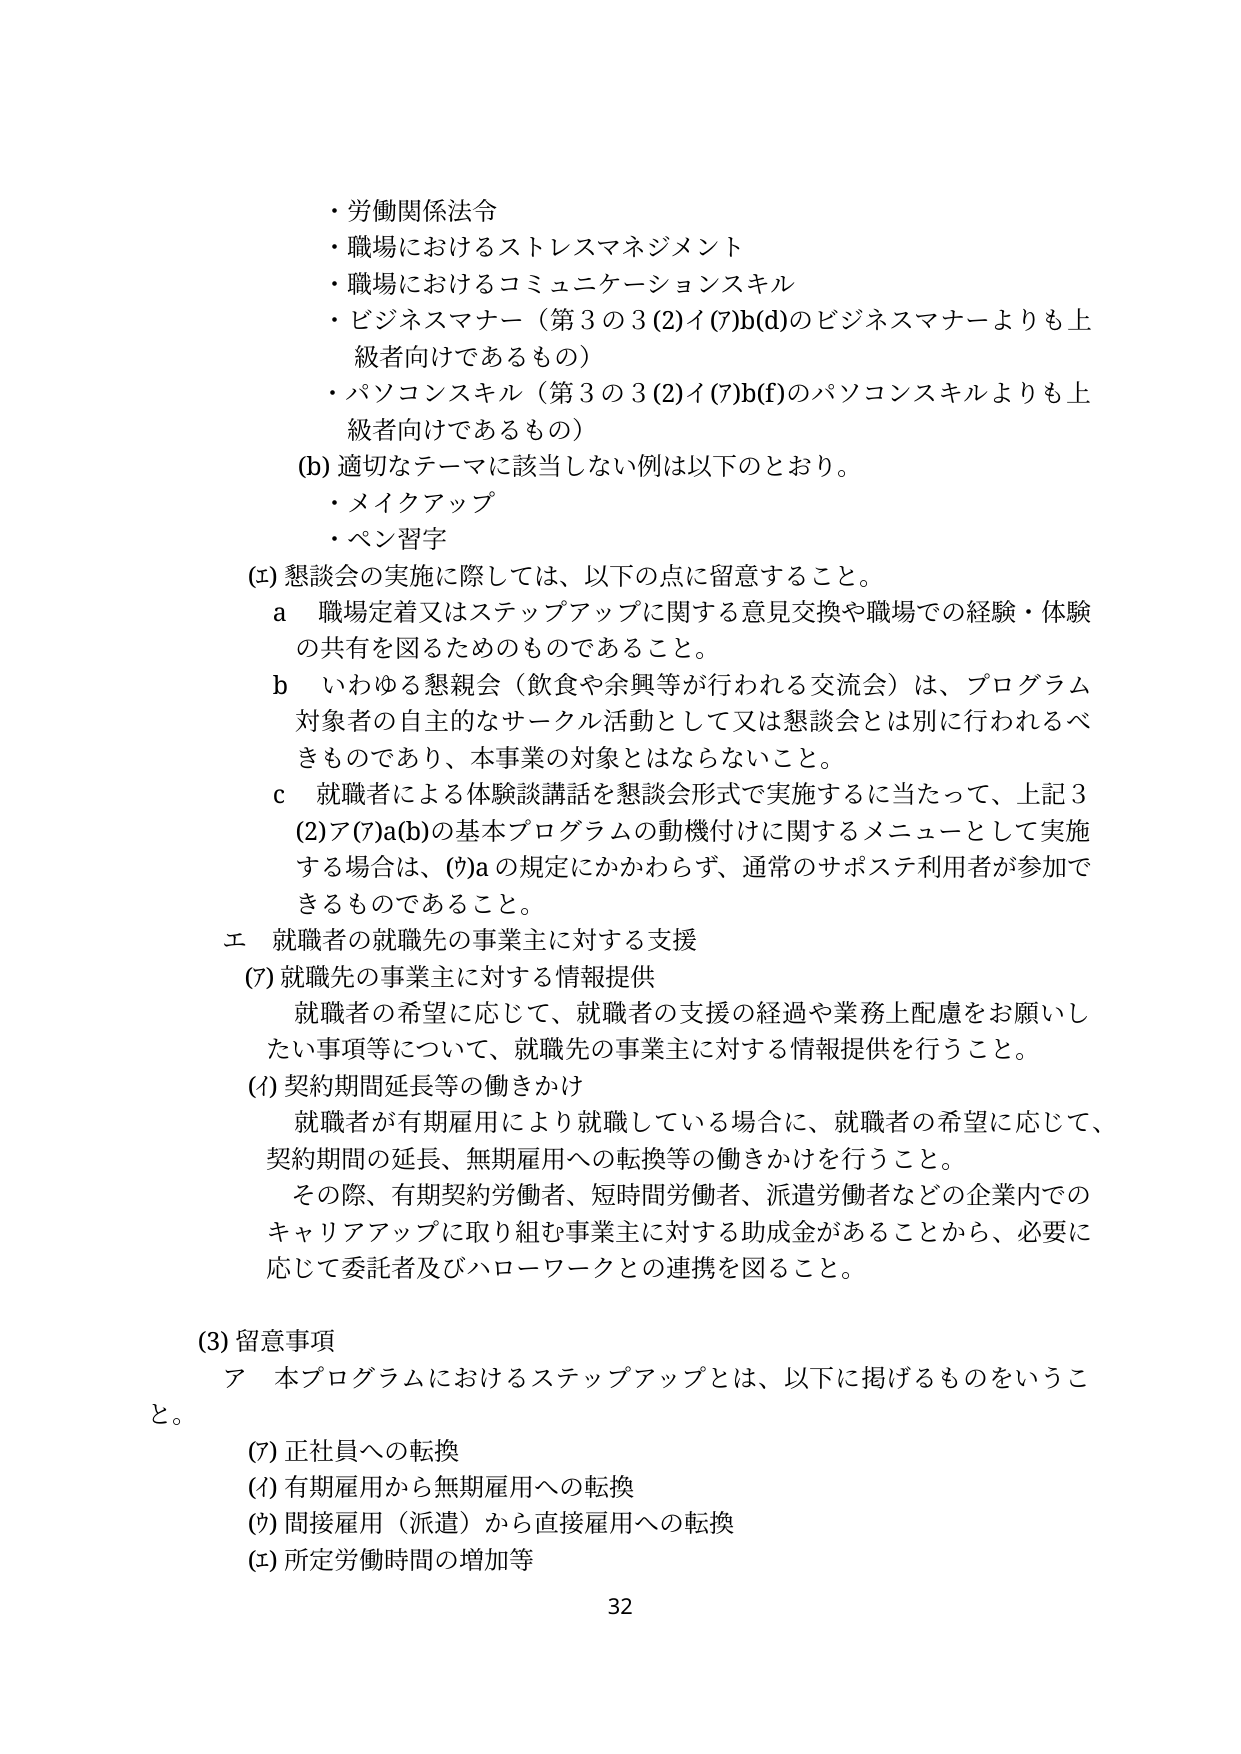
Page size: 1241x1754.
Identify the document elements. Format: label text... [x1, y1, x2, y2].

text b いわゆる懇親会（飲食や余興等が行われる交流会）は、プログラム対象者の自主的なサークル活動として又は懇談会とは別に行われるべきものであり、本事業の対象とはならないこと。 [273, 665, 1092, 775]
text 就職者の希望に応じて、就職者の支援の経過や業務上配慮をお願いしたい事項等について、就職先の事業主に対する情報提供を行うこと。 [266, 993, 1092, 1066]
text (ｲ) 有期雇用から無期雇用への転換 [148, 1467, 1092, 1504]
text (ｴ) 所定労働時間の増加等 [148, 1540, 1092, 1577]
text (b) 適切なテーマに該当しない例は以下のとおり。 [148, 447, 1092, 483]
text a 職場定着又はステップアップに関する意見交換や職場での経験・体験の共有を図るためのものであること。 [273, 592, 1092, 665]
text ・ビジネスマナー（第３の３(2)イ(ｱ)b(d)のビジネスマナーよりも上級者向けであるもの） [323, 301, 1092, 374]
text 就職者が有期雇用により就職している場合に、就職者の希望に応じて、契約期間の延長、無期雇用への転換等の働きかけを行うこと。 [266, 1103, 1092, 1176]
text ・労働関係法令 [148, 191, 1092, 228]
text ・メイクアップ [148, 483, 1092, 519]
text ・ペン習字 [148, 519, 1092, 556]
text ア 本プログラムにおけるステップアップとは、以下に掲げるものをいうこと。 [148, 1358, 1092, 1431]
text (ｲ) 契約期間延長等の働きかけ [148, 1066, 1092, 1103]
text c 就職者による体験談講話を懇談会形式で実施するに当たって、上記３(2)ア(ｱ)a(b)の基本プログラムの動機付けに関するメニューとして実施する場合は、(ｳ)aの規定にかかわらず、通常のサポステ利用者が参加できるものであること。 [273, 775, 1092, 921]
text (3) 留意事項 [148, 1322, 1092, 1358]
text ・職場におけるストレスマネジメント [148, 228, 1092, 264]
text ・職場におけるコミュニケーションスキル [148, 264, 1092, 301]
text エ 就職者の就職先の事業主に対する支援 [148, 921, 1092, 957]
text ・パソコンスキル（第３の３(2)イ(ｱ)b(f)のパソコンスキルよりも上級者向けであるもの） [320, 374, 1092, 447]
text (ｱ) 就職先の事業主に対する情報提供 [244, 957, 1092, 993]
text (ｱ) 正社員への転換 [148, 1431, 1092, 1467]
text その際、有期契約労働者、短時間労働者、派遣労働者などの企業内でのキャリアアップに取り組む事業主に対する助成金があることから、必要に応じて委託者及びハローワークとの連携を図ること。 [266, 1176, 1092, 1285]
text (ｴ) 懇談会の実施に際しては、以下の点に留意すること。 [148, 556, 1092, 592]
text (ｳ) 間接雇用（派遣）から直接雇用への転換 [148, 1504, 1092, 1540]
